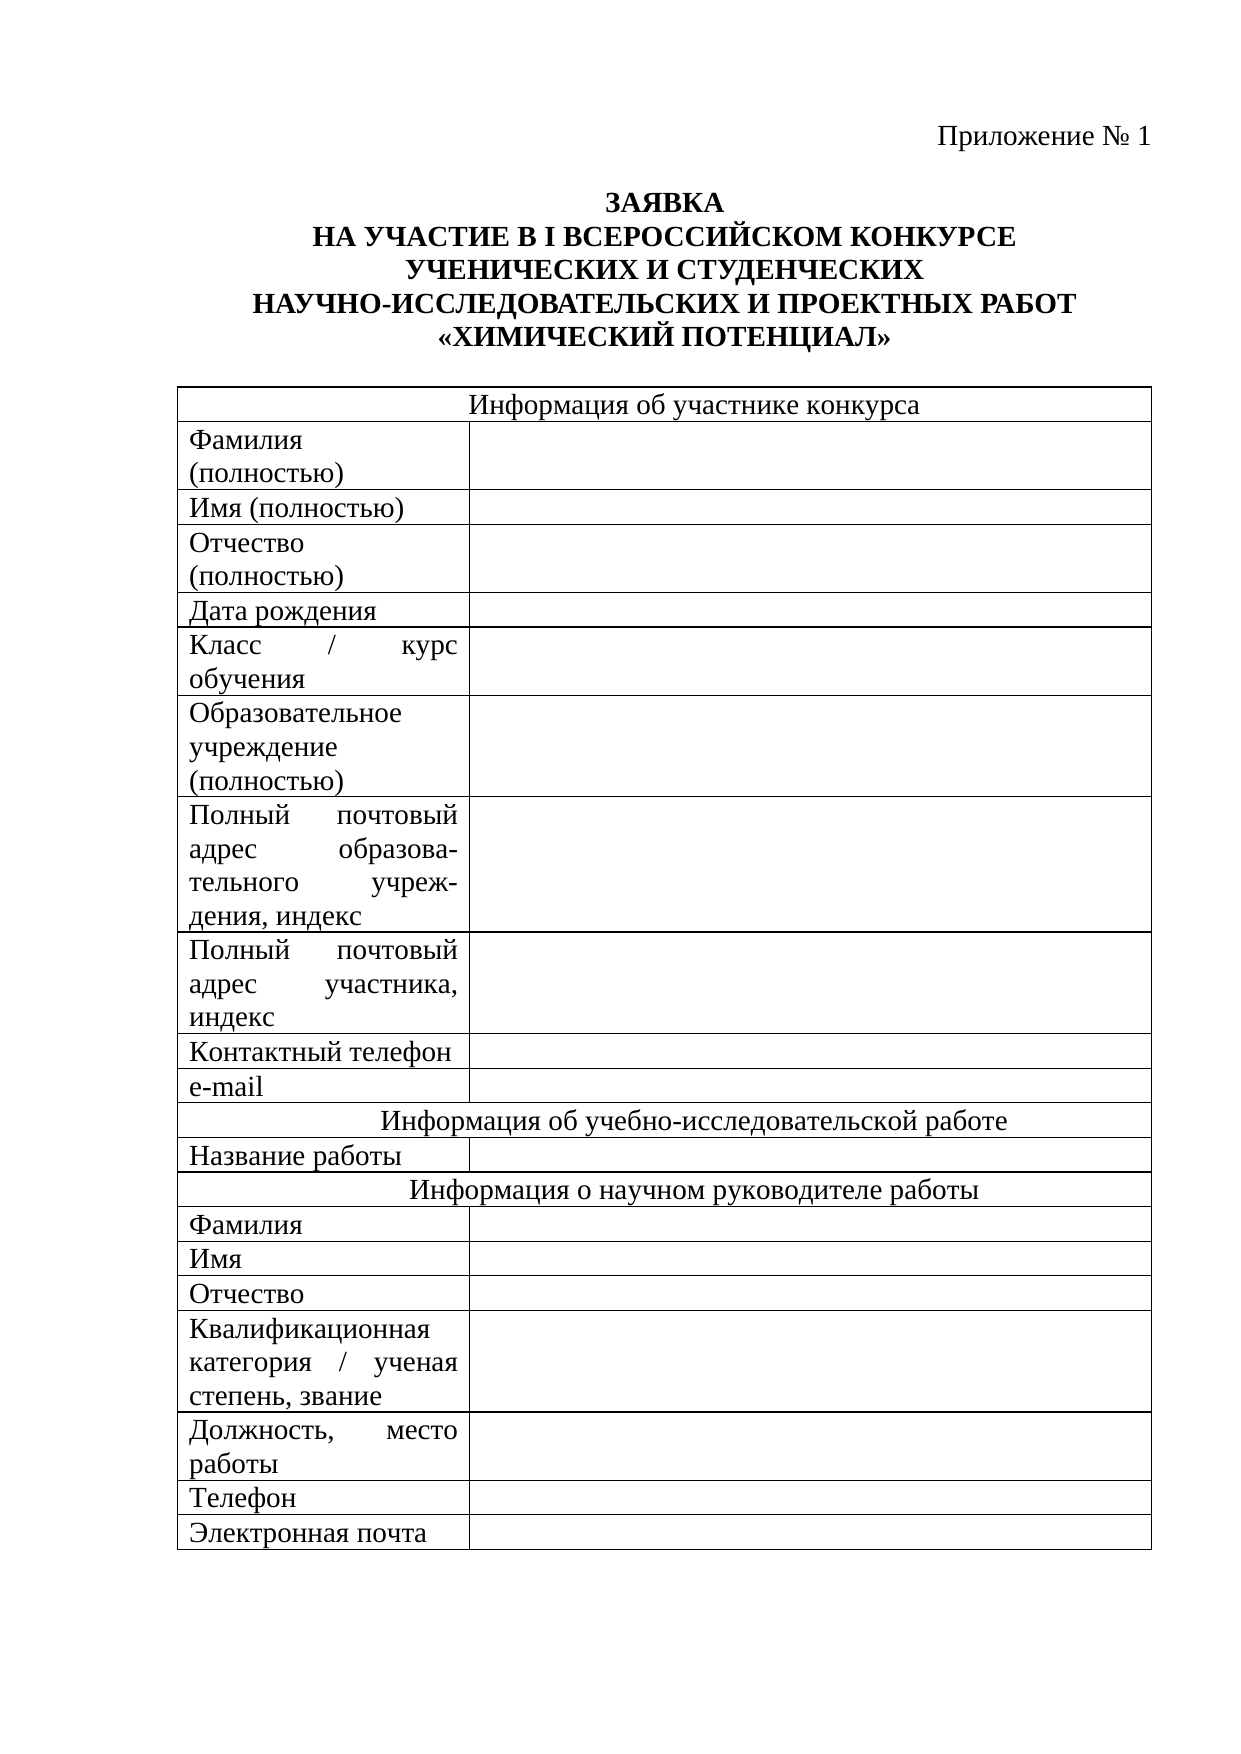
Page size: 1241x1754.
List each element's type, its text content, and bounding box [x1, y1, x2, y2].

table_cell Электронная почта [178, 1515, 469, 1549]
text НАУЧНО-ИССЛЕДОВАТЕЛЬСКИХ И ПРОЕКТНЫХ РАБОТ «ХИМИЧЕСКИЙ ПОТЕНЦИАЛ» [177, 286, 1152, 353]
table_cell e-mail [178, 1069, 469, 1102]
table_cell [470, 933, 1151, 1033]
table_cell [470, 628, 1151, 694]
table_cell Должность, место работы [178, 1413, 469, 1479]
table_cell [470, 1242, 1151, 1275]
table_cell Образовательное учреждение (полностью) [178, 696, 469, 796]
table_cell [470, 1069, 1151, 1102]
table_cell [470, 490, 1151, 524]
table_cell [470, 1276, 1151, 1310]
table_cell [470, 1207, 1151, 1241]
table_cell Телефон [178, 1481, 469, 1514]
table_cell [470, 1311, 1151, 1411]
table_cell Отчество (полностью) [178, 525, 469, 592]
table_cell Имя (полностью) [178, 490, 469, 524]
table_cell Название работы [178, 1138, 469, 1171]
table_cell Полный почтовый адрес участника, индекс [178, 933, 469, 1033]
table_cell Квалификационная категория / ученая степень, звание [178, 1311, 469, 1411]
table_cell [470, 696, 1151, 796]
table_cell Информация о научном руководителе работы [178, 1173, 1151, 1206]
text Приложение № 1 [177, 118, 1152, 152]
table_cell Класс / курс обучения [178, 628, 469, 694]
table_cell [470, 1138, 1151, 1171]
table_cell Информация об учебно-исследовательской работе [178, 1103, 1151, 1137]
table_cell Отчество [178, 1276, 469, 1310]
table_cell [470, 1515, 1151, 1549]
table_cell Фамилия (полностью) [178, 422, 469, 489]
table_cell Полный почтовый адрес образова-тельного учреж-дения, индекс [178, 797, 469, 931]
table_cell [470, 1034, 1151, 1068]
table_cell Дата рождения [178, 593, 469, 626]
text ЗАЯВКА [177, 185, 1152, 219]
table_cell Контактный телефон [178, 1034, 469, 1068]
text НА УЧАСТИЕ В I ВСЕРОССИЙСКОМ КОНКУРСЕ [177, 219, 1152, 252]
table_cell [470, 593, 1151, 626]
text УЧЕНИЧЕСКИХ И СТУДЕНЧЕСКИХ [177, 252, 1152, 286]
table_cell [470, 525, 1151, 592]
table_cell Имя [178, 1242, 469, 1275]
table_cell [470, 1413, 1151, 1479]
table_header Информация об участнике конкурса [178, 388, 1151, 421]
table_cell [470, 797, 1151, 931]
table_cell [470, 1481, 1151, 1514]
table_cell Фамилия [178, 1207, 469, 1241]
table_cell [470, 422, 1151, 489]
